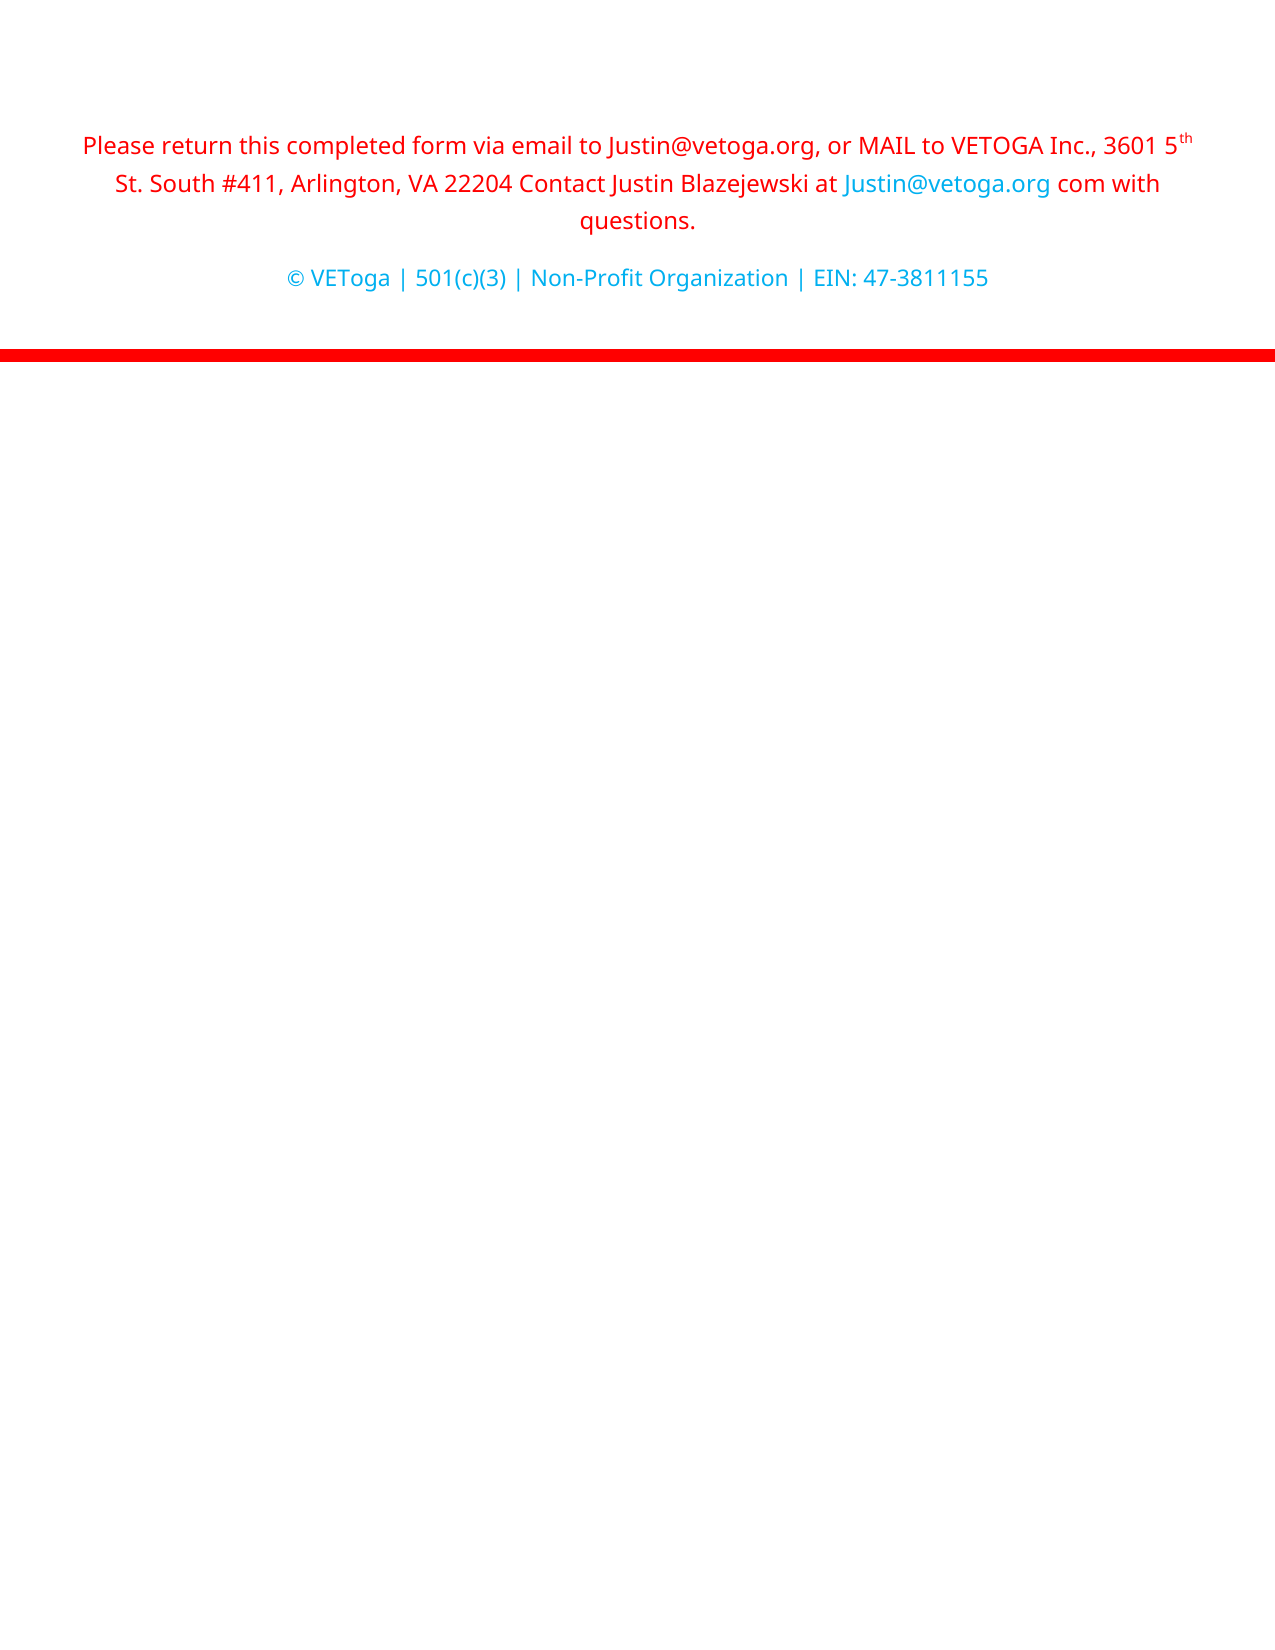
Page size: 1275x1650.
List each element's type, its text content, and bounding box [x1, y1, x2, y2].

text © VEToga | 501(c)(3) | Non-Profit Organization | EIN: 47-3811155 [75, 262, 1200, 293]
text Please return this completed form via email to Justin@vetoga.org, or MAIL to VETOGA Inc., 3601 5th St. South #411, Arlington, VA 22204 Contact Justin Blazejewski at Justin@vetoga.org com with questions. [75, 129, 1200, 236]
